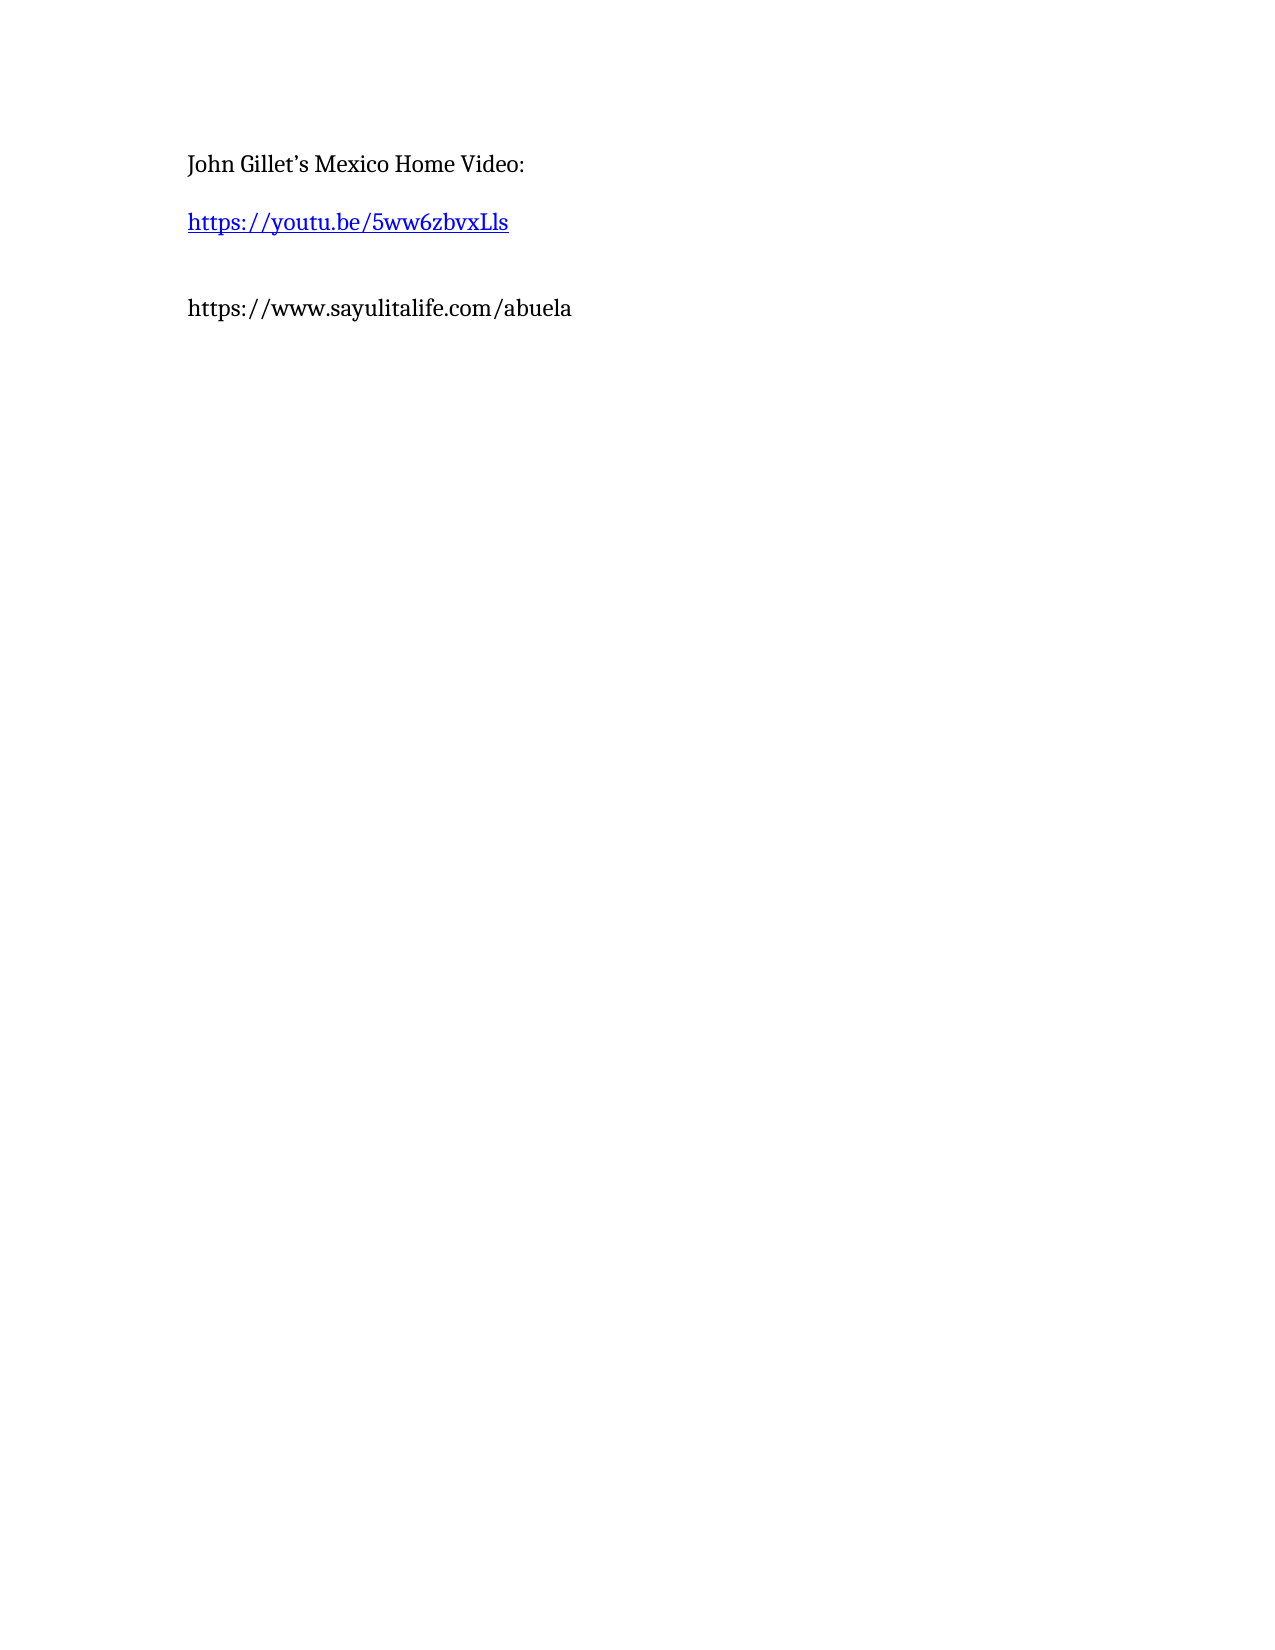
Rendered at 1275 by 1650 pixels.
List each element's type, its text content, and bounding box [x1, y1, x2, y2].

text https://www.sayulitalife.com/abuela [187, 294, 1087, 322]
text https://youtu.be/5ww6zbvxLls [187, 207, 1087, 236]
text John Gillet’s Mexico Home Video: [187, 150, 1087, 179]
